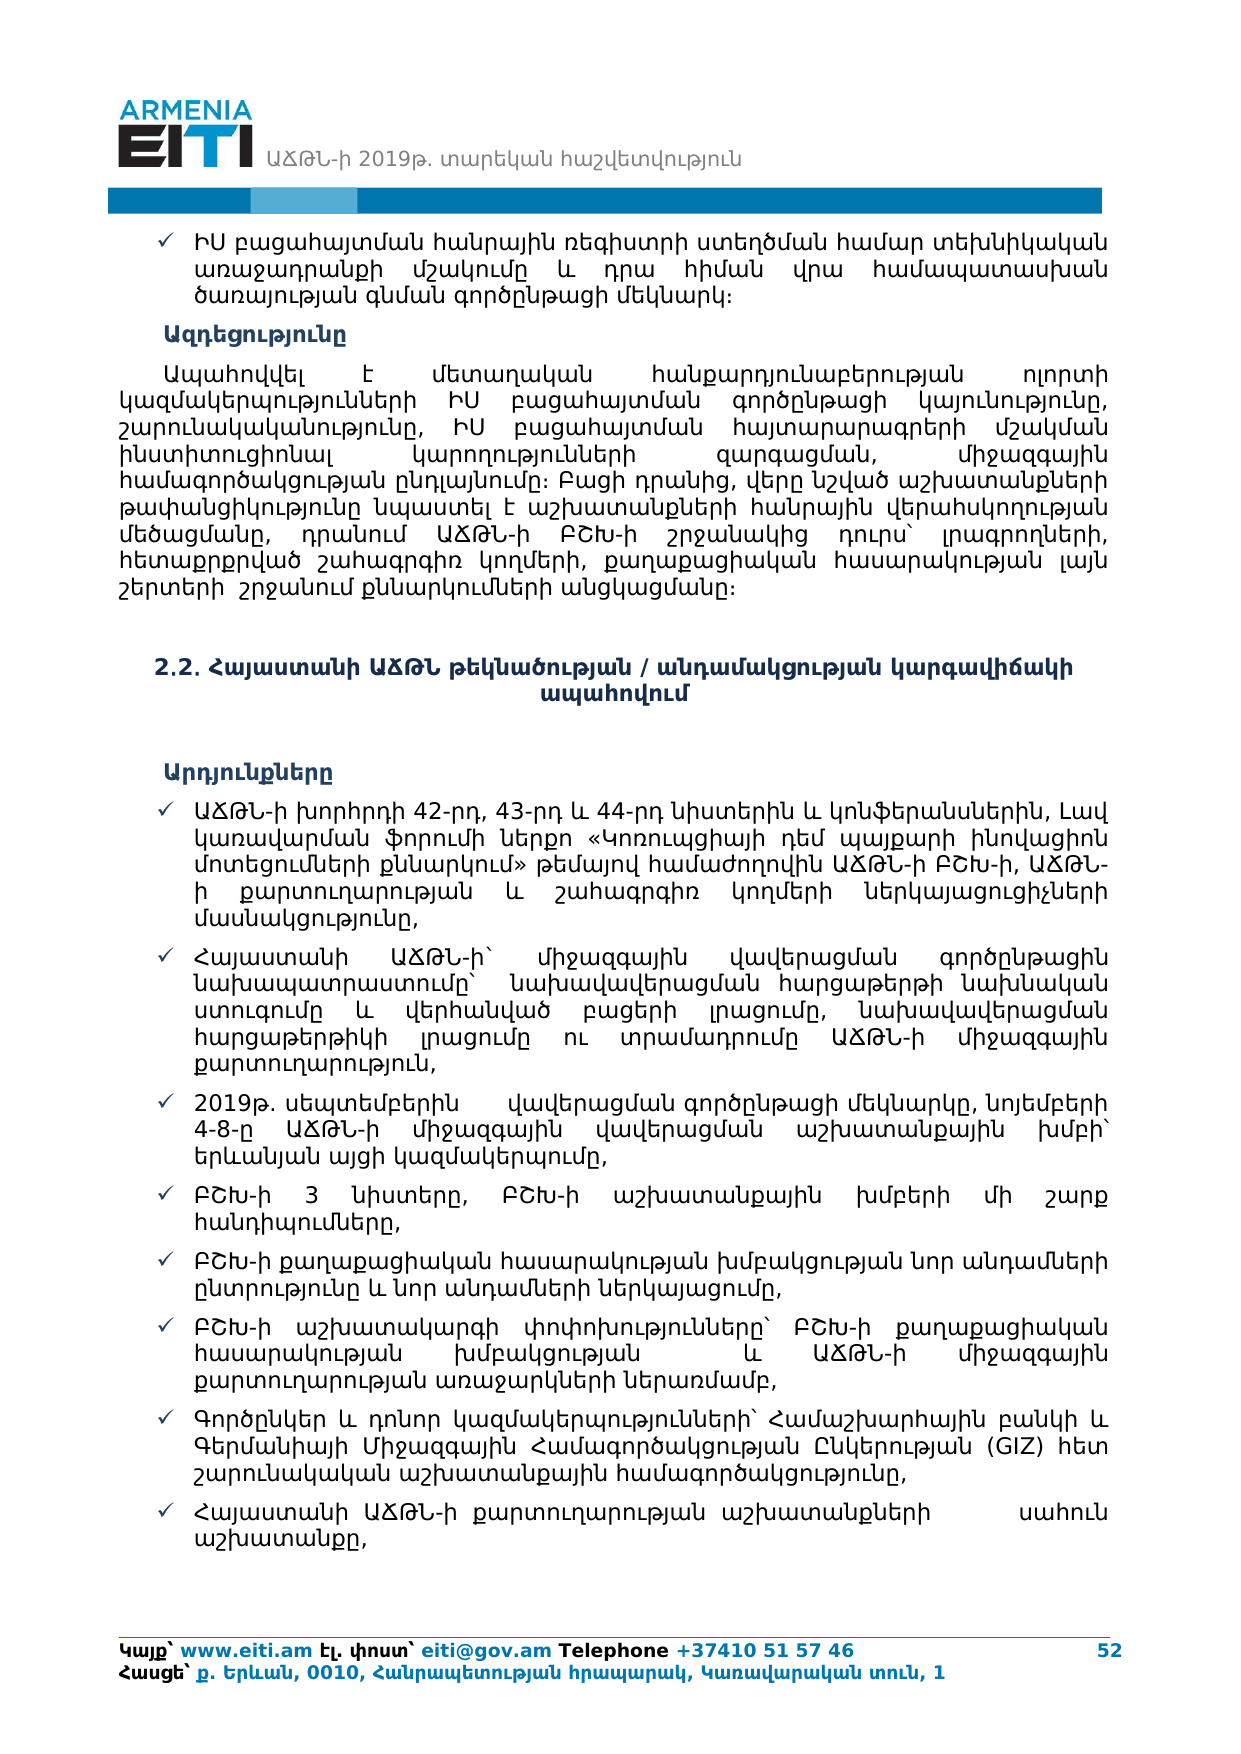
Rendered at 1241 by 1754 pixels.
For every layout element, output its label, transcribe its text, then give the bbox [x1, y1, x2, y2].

list ԲՇԽ-ի 3 նիստերը, ԲՇԽ-ի աշխատանքային խմբերի մի շարք հանդիպումները, [156, 1182, 1110, 1236]
list ԲՇԽ-ի քաղաքացիական հասարակության խմբակցության նոր անդամների ընտրությունը և նոր անդամների ներկայացումը, [156, 1248, 1110, 1301]
text Ազդեցությունը [118, 322, 1110, 348]
text 2․2․ Հայաստանի ԱՃԹՆ թեկնածության / անդամակցության կարգավիճակի ապահովում [118, 652, 1110, 707]
list Հայաստանի ԱՃԹՆ-ի` միջազգային վավերացման գործընթացին նախապատրաստումը՝ նախավավերացման հարցաթերթի նախնական ստուգումը և վերհանված բացերի լրացումը, նախավավերացման հարցաթերթիկի լրացումը ու տրամադրումը ԱՃԹՆ-ի միջազգային քարտուղարություն, [156, 944, 1110, 1077]
text Արդյունքները [118, 759, 1110, 786]
picture [118, 100, 253, 167]
picture [166, 100, 177, 109]
list 2019թ․ սեպտեմբերին վավերացման գործընթացի մեկնարկը, նոյեմբերի 4-8-ը ԱՃԹՆ-ի միջազգային վավերացման աշխատանքային խմբի՝ երևանյան այցի կազմակերպումը, [156, 1090, 1110, 1170]
list Գործընկեր և դոնոր կազմակերպությունների՝ Համաշխարհային բանկի և Գերմանիայի Միջազգային Համագործակցության Ընկերության (GIZ) հետ շարունակական աշխատանքային համագործակցությունը, [156, 1406, 1110, 1486]
list Հայաստանի ԱՃԹՆ-ի քարտուղարության աշխատանքների սահուն աշխատանքը, [156, 1499, 1110, 1552]
list ԱՃԹՆ-ի խորհրդի 42-րդ, 43-րդ և 44-րդ նիստերին և կոնֆերանսներին, Լավ կառավարման ֆորումի ներքո «Կոռուպցիայի դեմ պայքարի ինովացիոն մոտեցումների քննարկում» թեմայով համաժողովին ԱՃԹՆ-ի ԲՇԽ-ի, ԱՃԹՆ-ի քարտուղարության և շահագրգիռ կողմերի ներկայացուցիչների մասնակցությունը, [156, 798, 1110, 931]
list ԲՇԽ-ի աշխատակարգի փոփոխությունները՝ ԲՇԽ-ի քաղաքացիական հասարակության խմբակցության և ԱՃԹՆ-ի միջազգային քարտուղարության առաջարկների ներառմամբ, [156, 1314, 1110, 1394]
text Ապահովվել է մետաղական հանքարդյունաբերության ոլորտի կազմակերպությունների ԻՍ բացահայտման գործընթացի կայունությունը, շարունակականությունը, ԻՍ բացահայտման հայտարարագրերի մշակման ինստիտուցիոնալ կարողությունների զարգացման, միջազգային համագործակցության ընդլայնումը։ Բացի դրանից, վերը նշված աշխատանքների թափանցիկությունը նպաստել է աշխատանքների հանրային վերահսկողության մեծացմանը, դրանում ԱՃԹՆ-ի ԲՇԽ-ի շրջանակից դուրս՝ լրագրողների, հետաքրքրված շահագրգիռ կողմերի, քաղաքացիական հասարակության լայն շերտերի շրջանում քննարկումների անցկացմանը։ [118, 361, 1110, 601]
list ԻՍ բացահայտման հանրային ռեգիստրի ստեղծման համար տեխնիկական առաջադրանքի մշակումը և դրա հիման վրա համապատասխան ծառայության գնման գործընթացի մեկնարկ։ [156, 229, 1110, 309]
